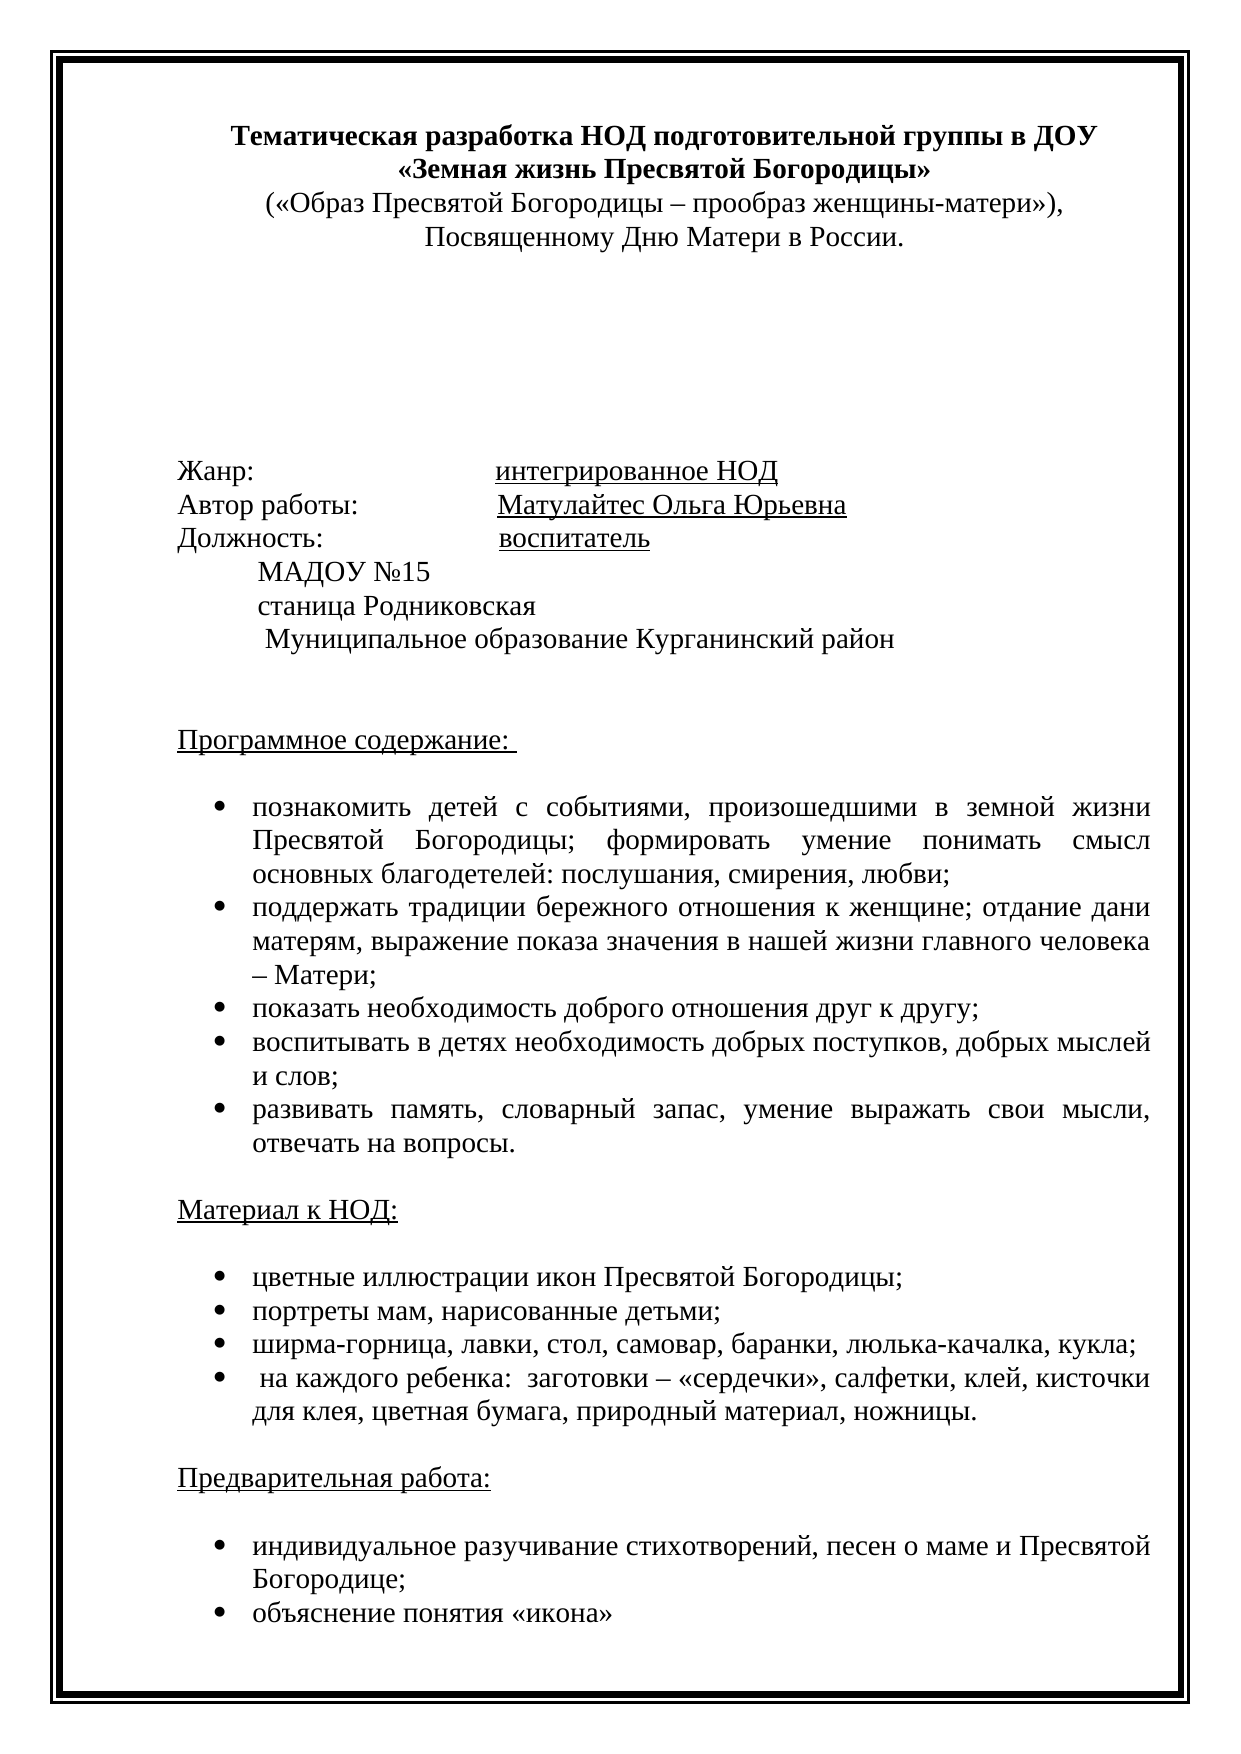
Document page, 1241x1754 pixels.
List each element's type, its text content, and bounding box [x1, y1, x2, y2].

list показать необходимость доброго отношения друг к другу; [214, 990, 1152, 1024]
list портреты мам, нарисованные детьми; [214, 1293, 1152, 1326]
text Предварительная работа: [177, 1461, 1152, 1494]
text Материал к НОД: [177, 1192, 1152, 1225]
list цветные иллюстрации икон Пресвятой Богородицы; [214, 1259, 1152, 1293]
text «Земная жизнь Пресвятой Богородицы» [177, 152, 1152, 185]
list познакомить детей с событиями, произошедшими в земной жизни Пресвятой Богородицы; формировать умение понимать смысл основных благодетелей: послушания, смирения, любви; [214, 789, 1152, 889]
list ширма-горница, лавки, стол, самовар, баранки, люлька-качалка, кукла; [214, 1326, 1152, 1360]
list воспитывать в детях необходимость добрых поступков, добрых мыслей и слов; [214, 1024, 1152, 1091]
list на каждого ребенка: заготовки – «сердечки», салфетки, клей, кисточки для клея, цветная бумага, природный материал, ножницы. [214, 1360, 1152, 1427]
text Муниципальное образование Курганинский район [177, 621, 1152, 655]
list развивать память, словарный запас, умение выражать свои мысли, отвечать на вопросы. [214, 1091, 1152, 1158]
text Программное содержание: [177, 722, 1152, 755]
text Жанр: интегрированное НОД [177, 453, 1152, 487]
text («Образ Пресвятой Богородицы – прообраз женщины-матери»), [177, 185, 1152, 219]
list поддержать традиции бережного отношения к женщине; отдание дани матерям, выражение показа значения в нашей жизни главного человека – Матери; [214, 889, 1152, 990]
text Автор работы: Матулайтес Ольга Юрьевна [177, 487, 1152, 521]
text Должность: воспитатель [177, 521, 1152, 554]
list индивидуальное разучивание стихотворений, песен о маме и Пресвятой Богородице; [214, 1528, 1152, 1595]
text станица Родниковская [177, 588, 1152, 621]
text Тематическая разработка НОД подготовительной группы в ДОУ [177, 118, 1152, 152]
text МАДОУ №15 [177, 554, 1152, 588]
text Посвященному Дню Матери в России. [177, 219, 1152, 252]
list объяснение понятия «икона» [214, 1595, 1152, 1628]
